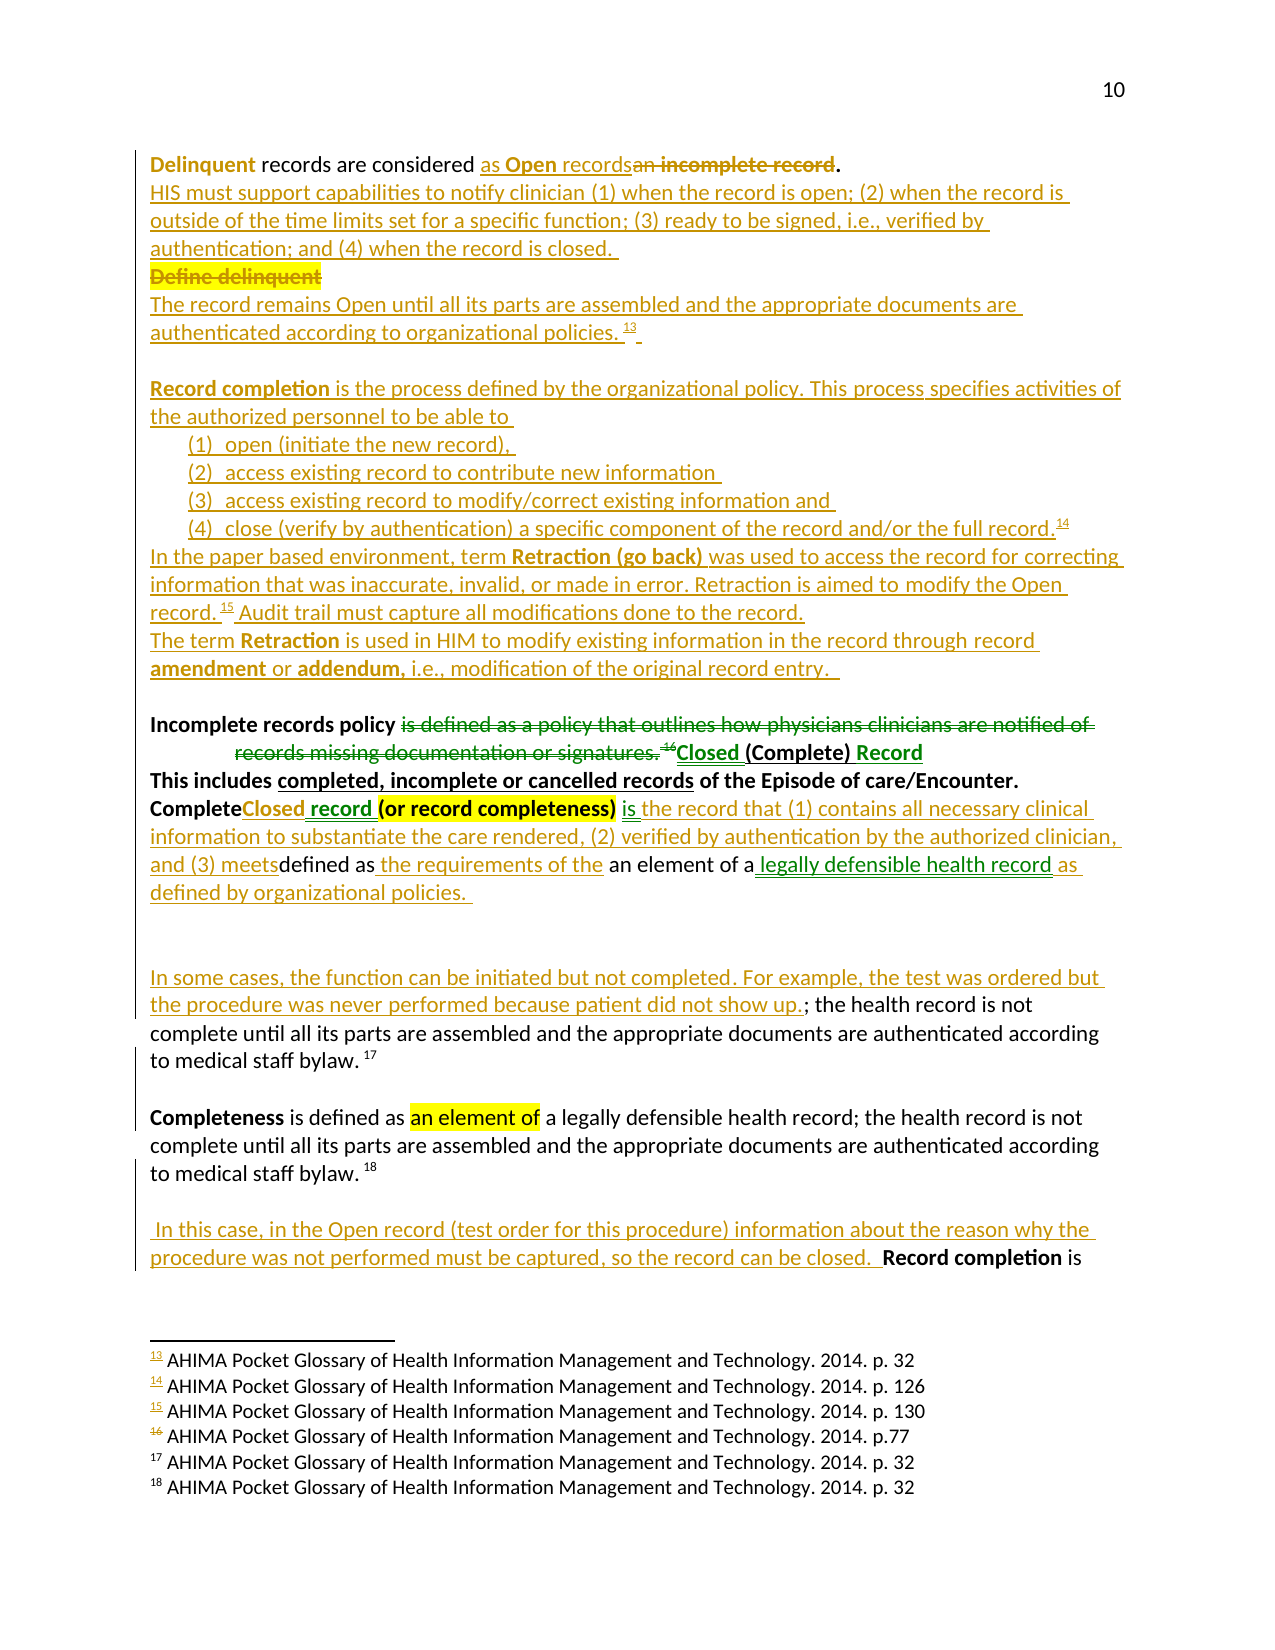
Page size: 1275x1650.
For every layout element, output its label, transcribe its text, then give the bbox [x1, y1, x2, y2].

text Delinquent records are considered . [150, 150, 1125, 178]
